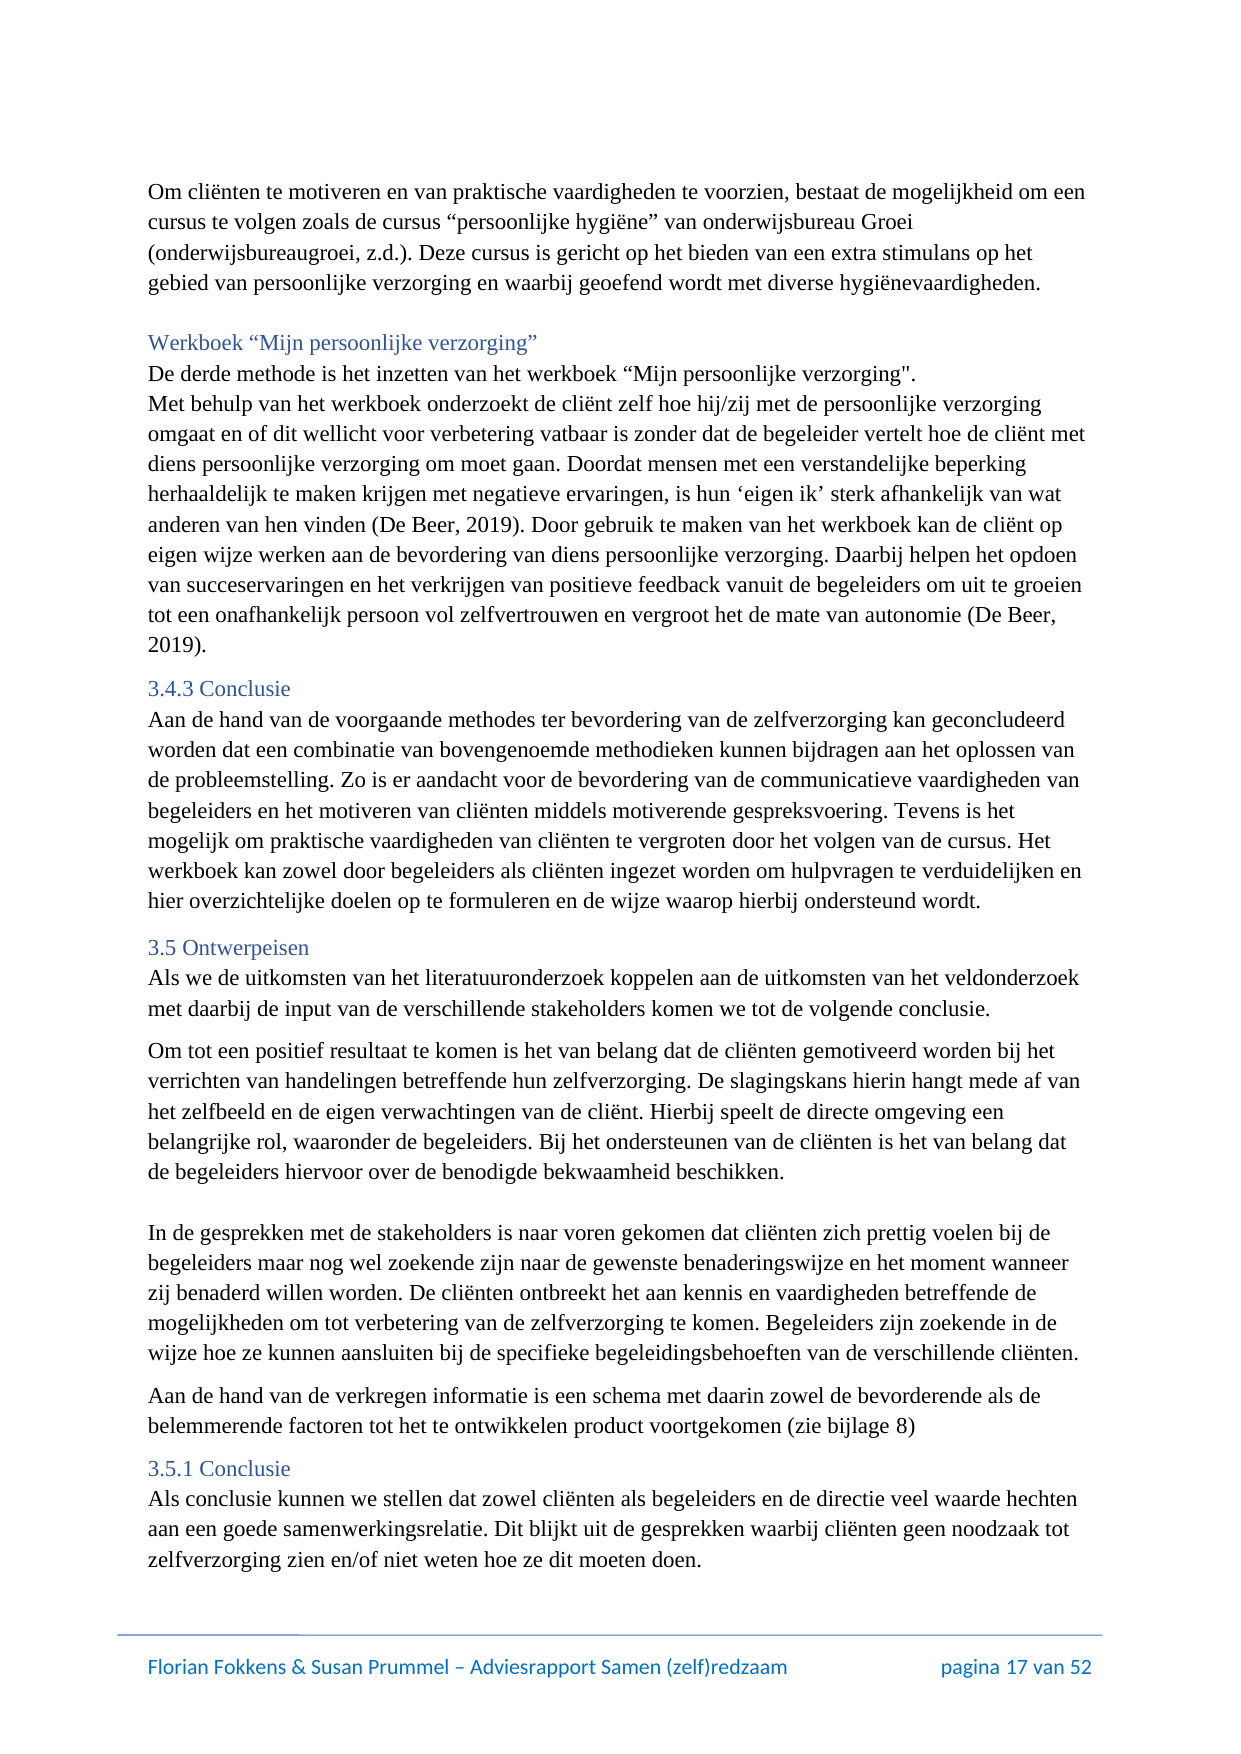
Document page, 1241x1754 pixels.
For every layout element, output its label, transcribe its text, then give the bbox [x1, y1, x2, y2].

text Als we de uitkomsten van het literatuuronderzoek koppelen aan de uitkomsten van het veldonderzoek met daarbij de input van de verschillende stakeholders komen we tot de volgende conclusie. [148, 964, 1093, 1021]
text Aan de hand van de verkregen informatie is een schema met daarin zowel de bevorderende als de belemmerende factoren tot het te ontwikkelen product voortgekomen (zie bijlage 8) [148, 1382, 1093, 1439]
subtitle 3.5.1 Conclusie [148, 1455, 1093, 1481]
text Met behulp van het werkboek onderzoekt de cliënt zelf hoe hij/zij met de persoonlijke verzorging omgaat en of dit wellicht voor verbetering vatbaar is zonder dat de begeleider vertelt hoe de cliënt met diens persoonlijke verzorging om moet gaan. Doordat mensen met een verstandelijke beperking herhaaldelijk te maken krijgen met negatieve ervaringen, is hun ‘eigen ik’ sterk afhankelijk van wat anderen van hen vinden (De Beer, 2019). Door gebruik te maken van het werkboek kan de cliënt op eigen wijze werken aan de bevordering van diens persoonlijke verzorging. Daarbij helpen het opdoen van succeservaringen en het verkrijgen van positieve feedback vanuit de begeleiders om uit te groeien tot een onafhankelijk persoon vol zelfvertrouwen en vergroot het de mate van autonomie (De Beer, 2019). [148, 390, 1093, 658]
text Om cliënten te motiveren en van praktische vaardigheden te voorzien, bestaat de mogelijkheid om een cursus te volgen zoals de cursus “persoonlijke hygiëne” van onderwijsbureau Groei (onderwijsbureaugroei, z.d.). Deze cursus is gericht op het bieden van een extra stimulans op het gebied van persoonlijke verzorging en waarbij geoefend wordt met diverse hygiënevaardigheden. [148, 148, 1093, 295]
subtitle 3.5 Ontwerpeisen [148, 934, 1093, 961]
text De derde methode is het inzetten van het werkboek “Mijn persoonlijke verzorging". [148, 360, 1093, 386]
text Werkboek “Mijn persoonlijke verzorging” [148, 299, 1093, 356]
text Als conclusie kunnen we stellen dat zowel cliënten als begeleiders en de directie veel waarde hechten aan een goede samenwerkingsrelatie. Dit blijkt uit de gesprekken waarbij cliënten geen noodzaak tot zelfverzorging zien en/of niet weten hoe ze dit moeten doen. [148, 1485, 1093, 1572]
text In de gesprekken met de stakeholders is naar voren gekomen dat cliënten zich prettig voelen bij de begeleiders maar nog wel zoekende zijn naar de gewenste benaderingswijze en het moment wanneer zij benaderd willen worden. De cliënten ontbreekt het aan kennis en vaardigheden betreffende de mogelijkheden om tot verbetering van de zelfverzorging te komen. Begeleiders zijn zoekende in de wijze hoe ze kunnen aansluiten bij de specifieke begeleidingsbehoeften van de verschillende cliënten. [148, 1219, 1093, 1366]
text 3.4.3 Conclusie Aan de hand van de voorgaande methodes ter bevordering van de zelfverzorging kan geconcludeerd worden dat een combinatie van bovengenoemde methodieken kunnen bijdragen aan het oplossen van de probleemstelling. Zo is er aandacht voor de bevordering van de communicatieve vaardigheden van begeleiders en het motiveren van cliënten middels motiverende gespreksvoering. Tevens is het mogelijk om praktische vaardigheden van cliënten te vergroten door het volgen van de cursus. Het werkboek kan zowel door begeleiders als cliënten ingezet worden om hulpvragen te verduidelijken en hier overzichtelijke doelen op te formuleren en de wijze waarop hierbij ondersteund wordt. [148, 674, 1093, 914]
text Om tot een positief resultaat te komen is het van belang dat de cliënten gemotiveerd worden bij het verrichten van handelingen betreffende hun zelfverzorging. De slagingskans hierin hangt mede af van het zelfbeeld en de eigen verwachtingen van de cliënt. Hierbij speelt de directe omgeving een belangrijke rol, waaronder de begeleiders. Bij het ondersteunen van de cliënten is het van belang dat de begeleiders hiervoor over de benodigde bekwaamheid beschikken. [148, 1037, 1093, 1184]
